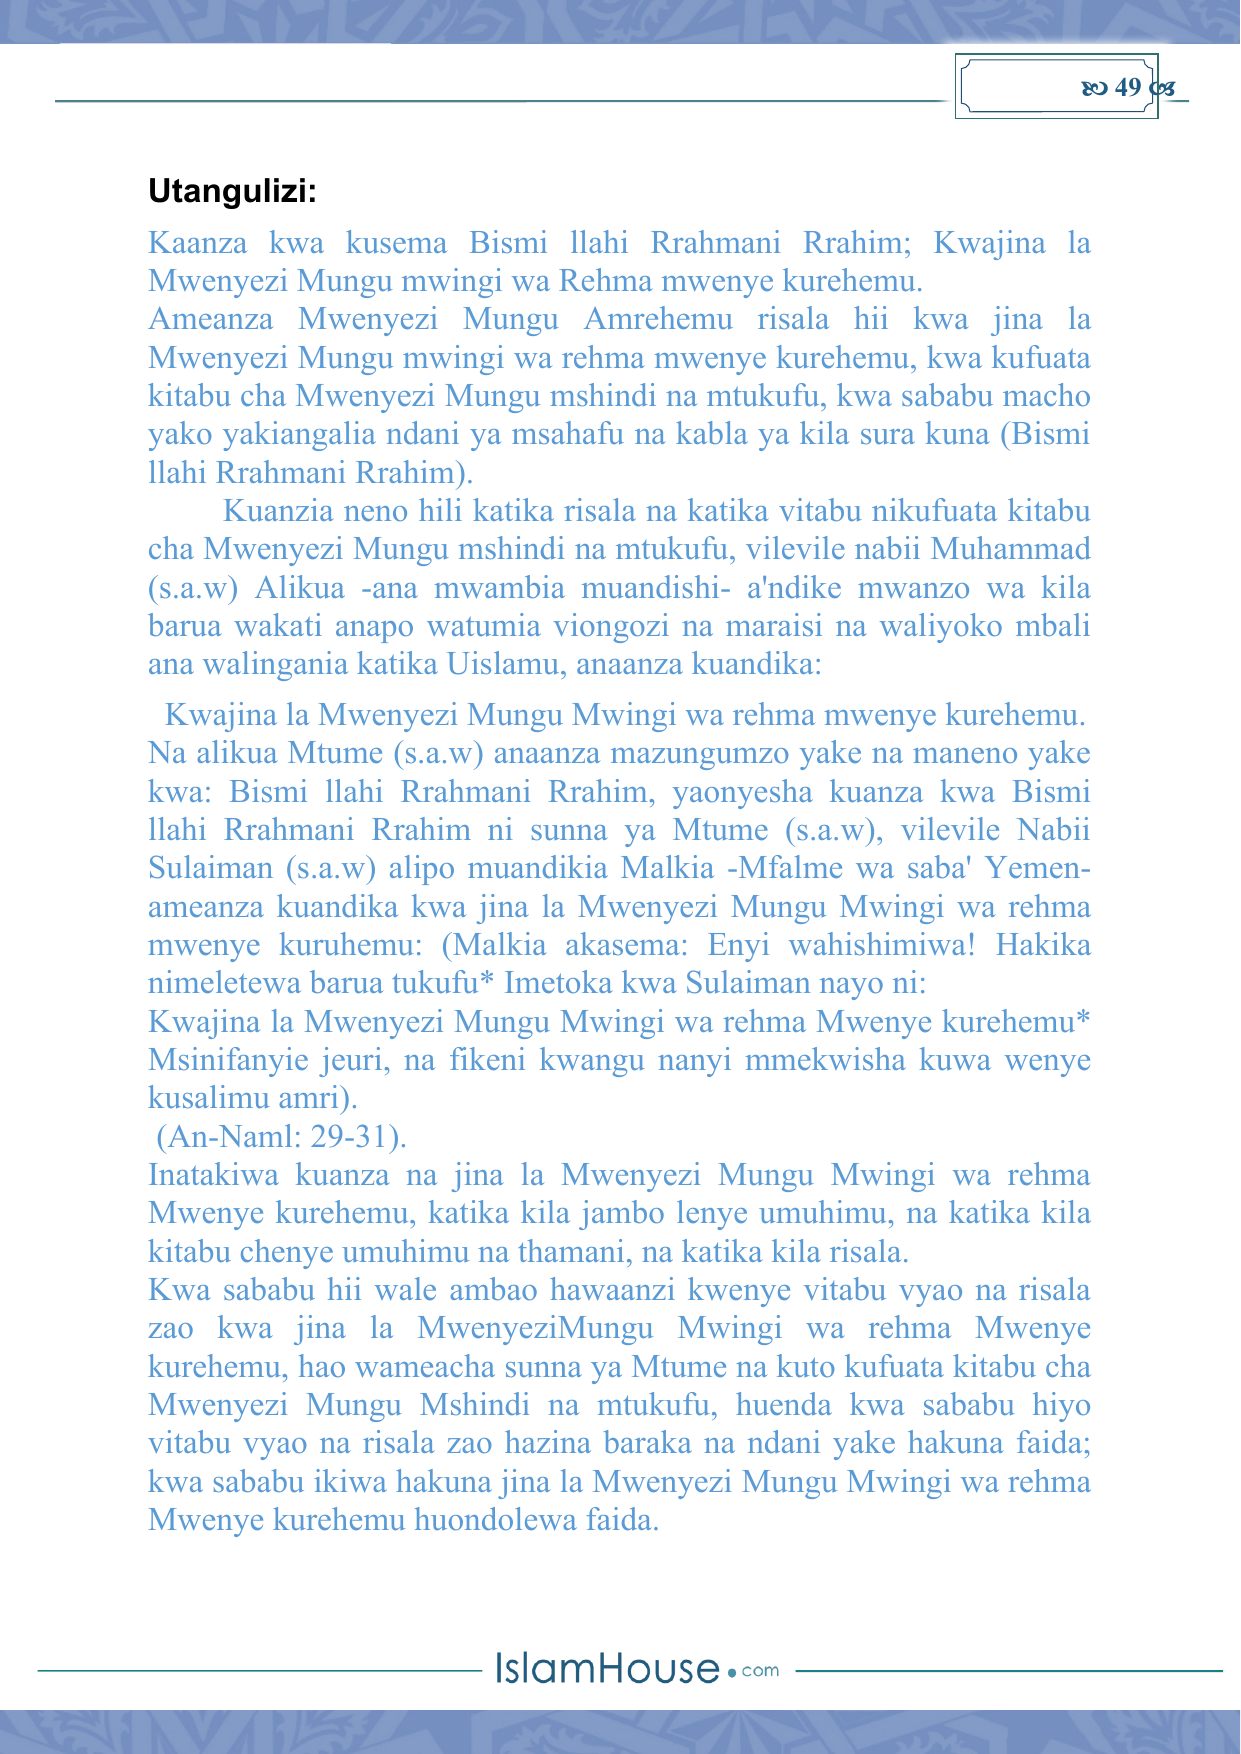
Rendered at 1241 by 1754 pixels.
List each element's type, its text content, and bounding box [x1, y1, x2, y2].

text Kaanza kwa kusema Bismi llahi Rrahmani Rrahim; Kwajina la Mwenyezi Mungu mwingi wa Rehma mwenye kurehemu. [148, 222, 1092, 298]
text Kwajina la Mwenyezi Mungu Mwingi wa rehma Mwenye kurehemu* Msinifanyie jeuri, na fikeni kwangu nanyi mmekwisha kuwa wenye kusalimu amri). [148, 1001, 1092, 1116]
text Na alikua Mtume (s.a.w) anaanza mazungumzo yake na maneno yake kwa: Bismi llahi Rrahmani Rrahim, yaonyesha kuanza kwa Bismi llahi Rrahmani Rrahim ni sunna ya Mtume (s.a.w), vilevile Nabii Sulaiman (s.a.w) alipo muandikia Malkia -Mfalme wa saba' Yemen- ameanza kuandika kwa jina la Mwenyezi Mungu Mwingi wa rehma mwenye kuruhemu: (Malkia akasema: Enyi wahishimiwa! Hakika nimeletewa barua tukufu* Imetoka kwa Sulaiman nayo ni: [148, 733, 1092, 1001]
picture [487, 1646, 1224, 1691]
text Utangulizi: [148, 171, 1092, 209]
text Ameanza Mwenyezi Mungu Amrehemu risala hii kwa jina la Mwenyezi Mungu mwingi wa rehma mwenye kurehemu, kwa kufuata kitabu cha Mwenyezi Mungu mshindi na mtukufu, kwa sababu macho yako yakiangalia ndani ya msahafu na kabla ya kila sura kuna (Bismi llahi Rrahmani Rrahim). [148, 298, 1092, 490]
text Inatakiwa kuanza na jina la Mwenyezi Mungu Mwingi wa rehma Mwenye kurehemu, katika kila jambo lenye umuhimu, na katika kila kitabu chenye umuhimu na thamani, na katika kila risala. [148, 1154, 1092, 1269]
text Kuanzia neno hili katika risala na katika vitabu nikufuata kitabu cha Mwenyezi Mungu mshindi na mtukufu, vilevile nabii Muhammad (s.a.w) Alikua -ana mwambia muandishi- a'ndike mwanzo wa kila barua wakati anapo watumia viongozi na maraisi na waliyoko mbali ana walingania katika Uislamu, anaanza kuandika: [148, 490, 1092, 682]
text Kwajina la Mwenyezi Mungu Mwingi wa rehma mwenye kurehemu. [148, 694, 1092, 733]
text Kwa sababu hii wale ambao hawaanzi kwenye vitabu vyao na risala zao kwa jina la MwenyeziMungu Mwingi wa rehma Mwenye kurehemu, hao wameacha sunna ya Mtume na kuto kufuata kitabu cha Mwenyezi Mungu Mshindi na mtukufu, huenda kwa sababu hiyo vitabu vyao na risala zao hazina baraka na ndani yake hakuna faida; kwa sababu ikiwa hakuna jina la Mwenyezi Mungu Mwingi wa rehma Mwenye kurehemu huondolewa faida. [148, 1269, 1092, 1538]
text (An-Naml: 29-31). [148, 1116, 1092, 1154]
picture [28, 1645, 483, 1691]
